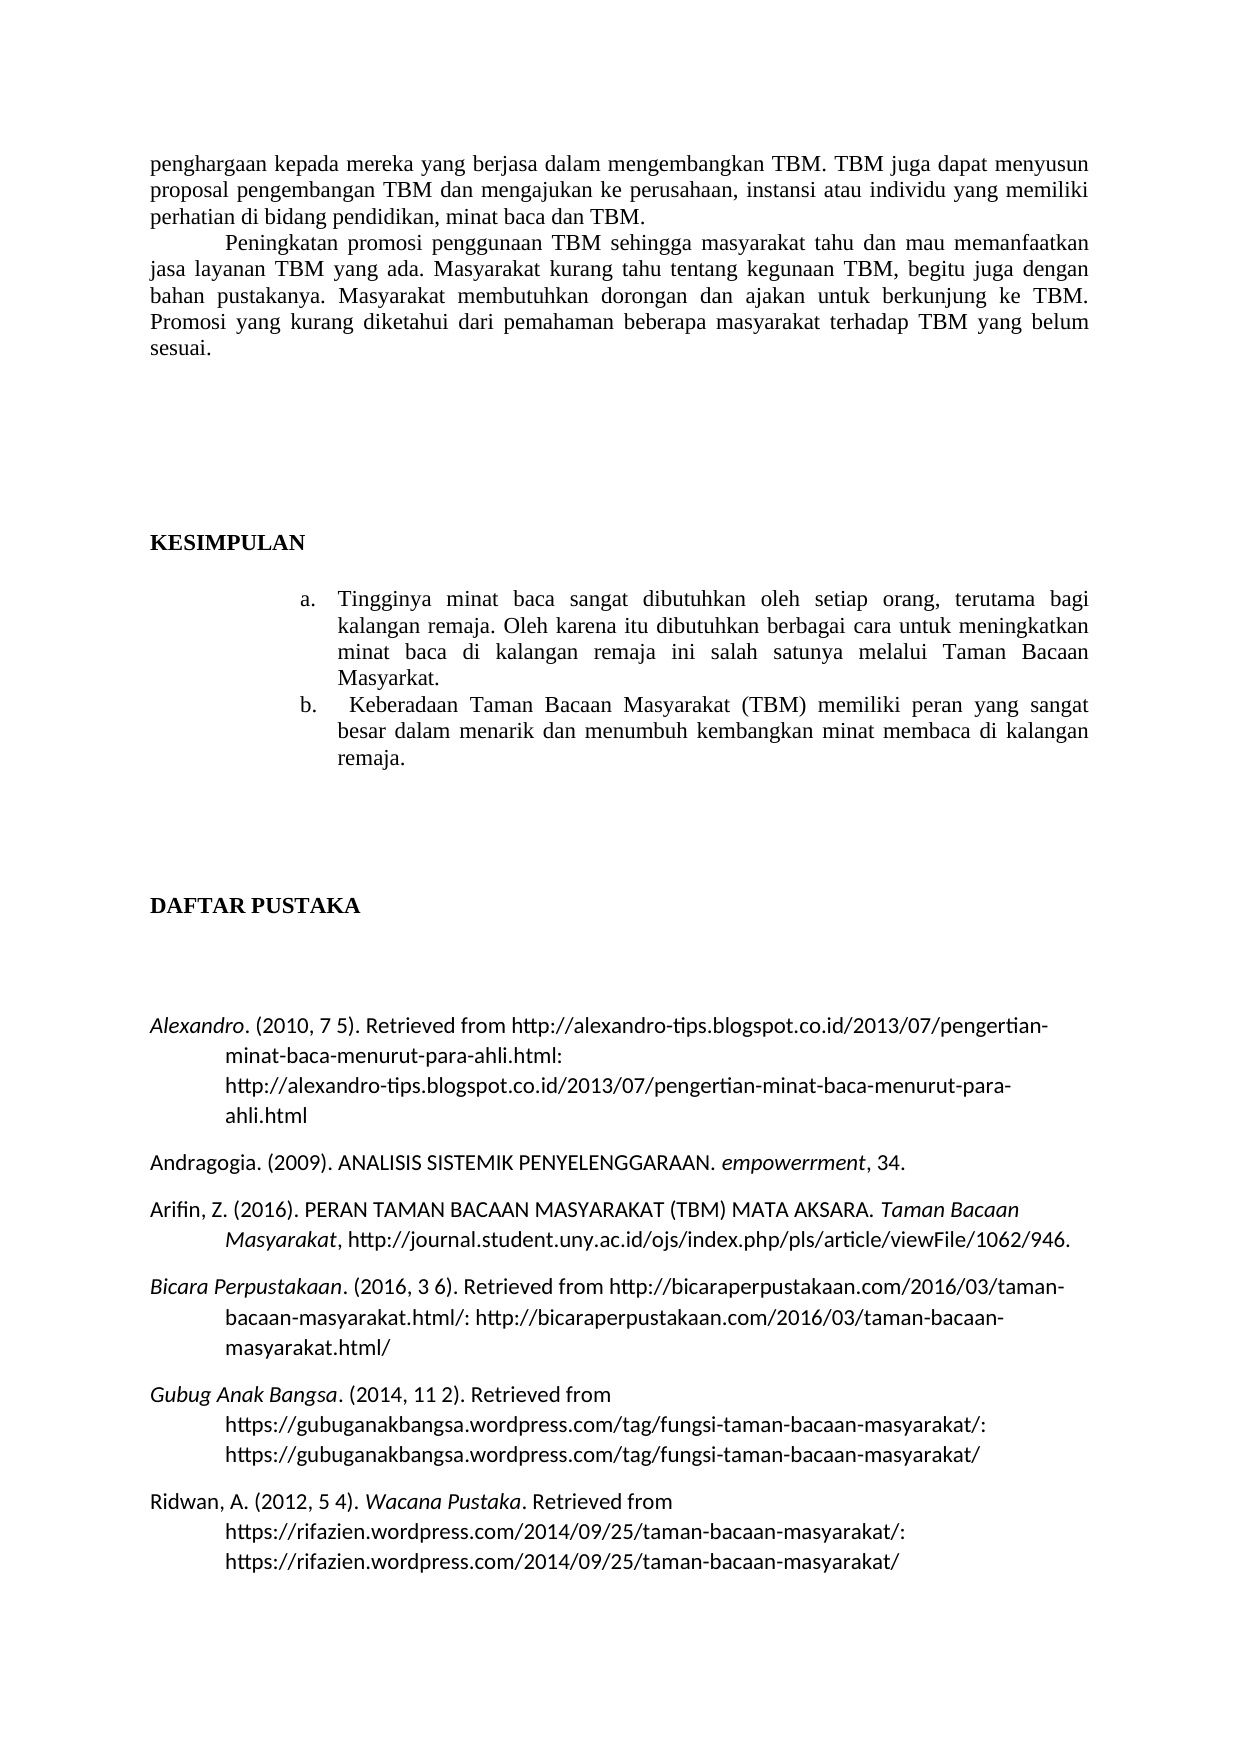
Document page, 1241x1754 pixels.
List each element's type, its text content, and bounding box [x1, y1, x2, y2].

list Tingginya minat baca sangat dibutuhkan oleh setiap orang, terutama bagi kalangan remaja. Oleh karena itu dibutuhkan berbagai cara untuk meningkatkan minat baca di kalangan remaja ini salah satunya melalui Taman Bacaan Masyarkat. [300, 585, 1090, 691]
text Peningkatan promosi penggunaan TBM sehingga masyarakat tahu dan mau memanfaatkan jasa layanan TBM yang ada. Masyarakat kurang tahu tentang kegunaan TBM, begitu juga dengan bahan pustakanya. Masyarakat membutuhkan dorongan dan ajakan untuk berkunjung ke TBM. Promosi yang kurang diketahui dari pemahaman beberapa masyarakat terhadap TBM yang belum sesuai. [150, 229, 1090, 361]
text DAFTAR PUSTAKA [150, 892, 1090, 918]
text KESIMPULAN [150, 529, 1090, 556]
list Keberadaan Taman Bacaan Masyarakat (TBM) memiliki peran yang sangat besar dalam menarik dan menumbuh kembangkan minat membaca di kalangan remaja. [300, 691, 1090, 770]
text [150, 150, 1090, 229]
